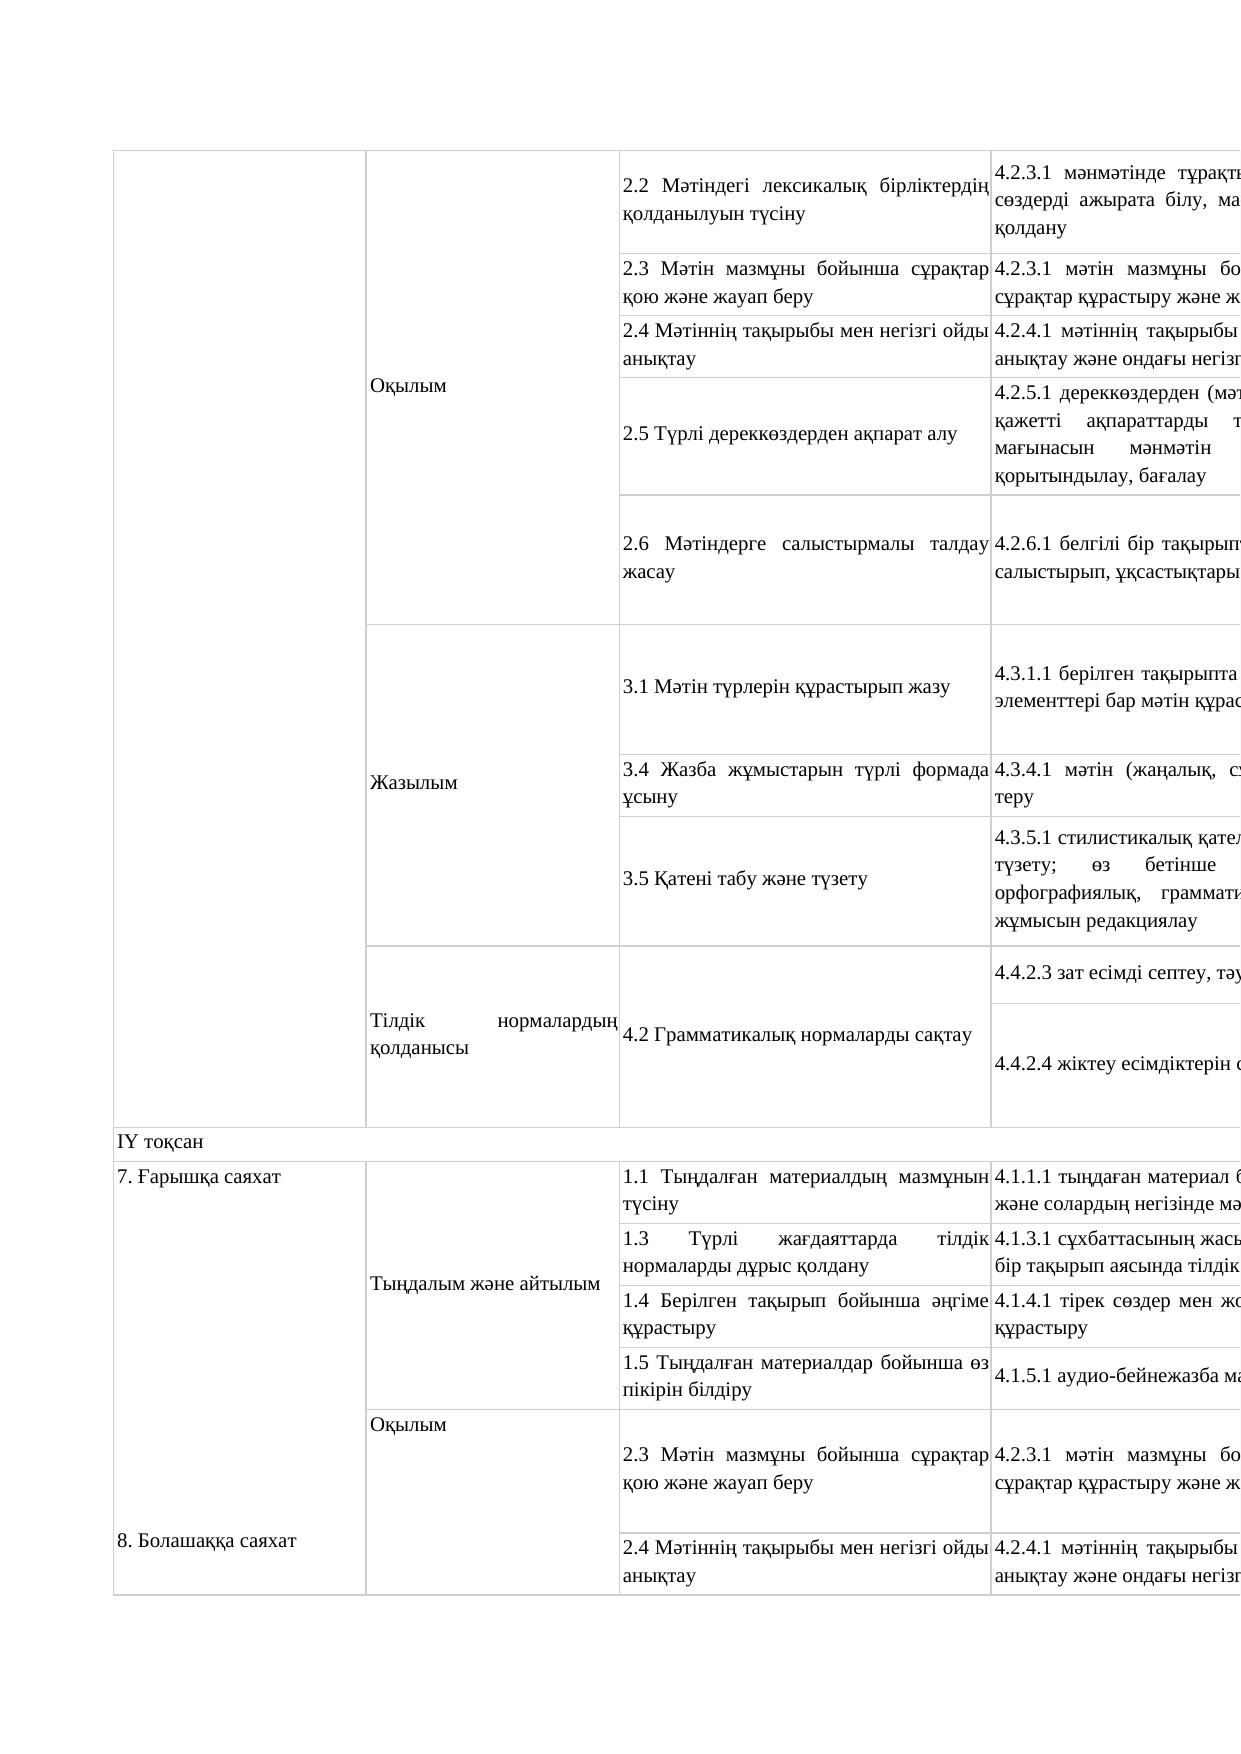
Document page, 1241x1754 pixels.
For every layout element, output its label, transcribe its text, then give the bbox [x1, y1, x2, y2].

table_cell 4.2.3.1 мәнмәтінде тұрақты сөз тіркестері мен көпмағыналы сөздерді ажырата білу, мағынасын түсіну, сөйлеу барысында қолдану [992, 151, 1240, 253]
table_cell 4.1.3.1 сұхбаттасының жасын, жай-күйін ескере отырып, белгілі бір тақырып аясында тілдік нормаларды сақтап әңгімелесу [992, 1224, 1240, 1285]
table_cell 2.3 Мәтін мазмұны бойынша сұрақтар қою және жауап беру [620, 1410, 990, 1532]
table_cell Оқылым [367, 151, 619, 624]
table_cell 1.1 Тыңдалған материалдың мазмұнын түсіну [620, 1162, 990, 1223]
table_cell 4.4.2.4 жіктеу есімдіктерін септей алу [992, 1004, 1240, 1127]
table_cell 1.4 Берілген тақырып бойынша әңгіме құрастыру [620, 1286, 990, 1347]
table_cell 4.2.4.1 мәтіннің тақырыбы мен мазмұнының өзара сәйкестігін анықтау және ондағы негізгі ойды тұжырымдау [992, 1534, 1240, 1594]
table_cell 2.3 Мәтін мазмұны бойынша сұрақтар қою және жауап беру [620, 254, 990, 315]
table_cell 4.2.3.1 мәтін мазмұны бойынша шешім табуға бағытталған сұрақтар құрастыру және жауап беру [992, 254, 1240, 315]
table_cell Тыңдалым және айтылым [367, 1162, 619, 1409]
table_cell 4.3.4.1 мәтін (жаңалық, сұхбат, жарнама) жазу/компьютерде теру [992, 755, 1240, 816]
table_cell 3.5 Қатені табу және түзету [620, 817, 990, 945]
table_cell 2.5 Түрлі дереккөздерден ақпарат алу [620, 378, 990, 494]
table_cell 4.2.6.1 белгілі бір тақырыпта түрлі жанрда берілген мәтіндерді салыстырып, ұқсастықтары мен айырмашылықтарын анықтау [992, 496, 1240, 624]
table_cell ІҮ тоқсан [114, 1128, 1240, 1161]
table_cell 1.3 Түрлі жағдаяттарда тілдік нормаларды дұрыс қолдану [620, 1224, 990, 1285]
table_cell 3.1 Мәтін түрлерін құрастырып жазу [620, 625, 990, 754]
table_cell 4.2.5.1 дереккөздерден (мәтін, сөздік, сызба, кесте, диаграмма) қажетті ақпараттарды табу, кездескен жаңа сөздердің мағынасын мәнмәтін бойынша анықтап, ақпаратты қорытындылау, бағалау [992, 378, 1240, 494]
table_cell 2.4 Мәтіннің тақырыбы мен негізгі ойды анықтау [620, 316, 990, 377]
table_cell 3.4 Жазба жұмыстарын түрлі формада ұсыну [620, 755, 990, 816]
table_cell 4.1.5.1 аудио-бейнежазба мазмұнын өзіндік бағалау [992, 1348, 1240, 1409]
table_cell 2.4 Мәтіннің тақырыбы мен негізгі ойды анықтау [620, 1534, 990, 1594]
table_cell 4.3.1.1 берілген тақырыпта әңгімелеу, сипаттау және пайымдау элементтері бар мәтін құрастырып жазу [992, 625, 1240, 754]
table_cell 7. Ғарышқа саяхат 8. Болашаққа саяхат [114, 1162, 365, 1594]
table_cell Жазылым [367, 625, 619, 945]
table_cell 4.4.2.3 зат есімді септеу, тәуелдеу емлесін білу [992, 947, 1240, 1003]
table_cell 4.2.3.1 мәтін мазмұны бойынша шешім табуға бағытталған сұрақтар құрастыру және жауап беру [992, 1410, 1240, 1532]
table_cell Тілдік нормалардың қолданысы [367, 947, 619, 1127]
table_cell 1.5 Тыңдалған материалдар бойынша өз пікірін білдіру [620, 1348, 990, 1409]
table_cell 4.2.4.1 мәтіннің тақырыбы мен мазмұнының өзара сәйкестігін анықтау және ондағы негізгі ойды тұжырымдау [992, 316, 1240, 377]
table_cell 4.2 Грамматикалық нормаларды сақтау [620, 947, 990, 1127]
table_cell 4.1.1.1 тыңдаған материал бойынша негізгі тұстарын түртіп алу және солардың негізінде мәтіннің мазмұнын айту [992, 1162, 1240, 1223]
table_cell 4.1.4.1 тірек сөздер мен жоспарды пайдалана отырып монолог құрастыру [992, 1286, 1240, 1347]
table_cell 4.3.5.1 стилистикалық қателерді мұғалімінің көмегімен анықтап түзету; өз бетінше қазақ тілінің пунктуациялық, орфографиялық, грамматикалық нормаларға сәйкес жазба жұмысын редакциялау [992, 817, 1240, 945]
table_cell 2.2 Мәтіндегі лексикалық бірліктердің қолданылуын түсіну [620, 151, 990, 253]
table_cell Оқылым [367, 1410, 619, 1594]
table_cell 2.6 Мәтіндерге салыстырмалы талдау жасау [620, 496, 990, 624]
